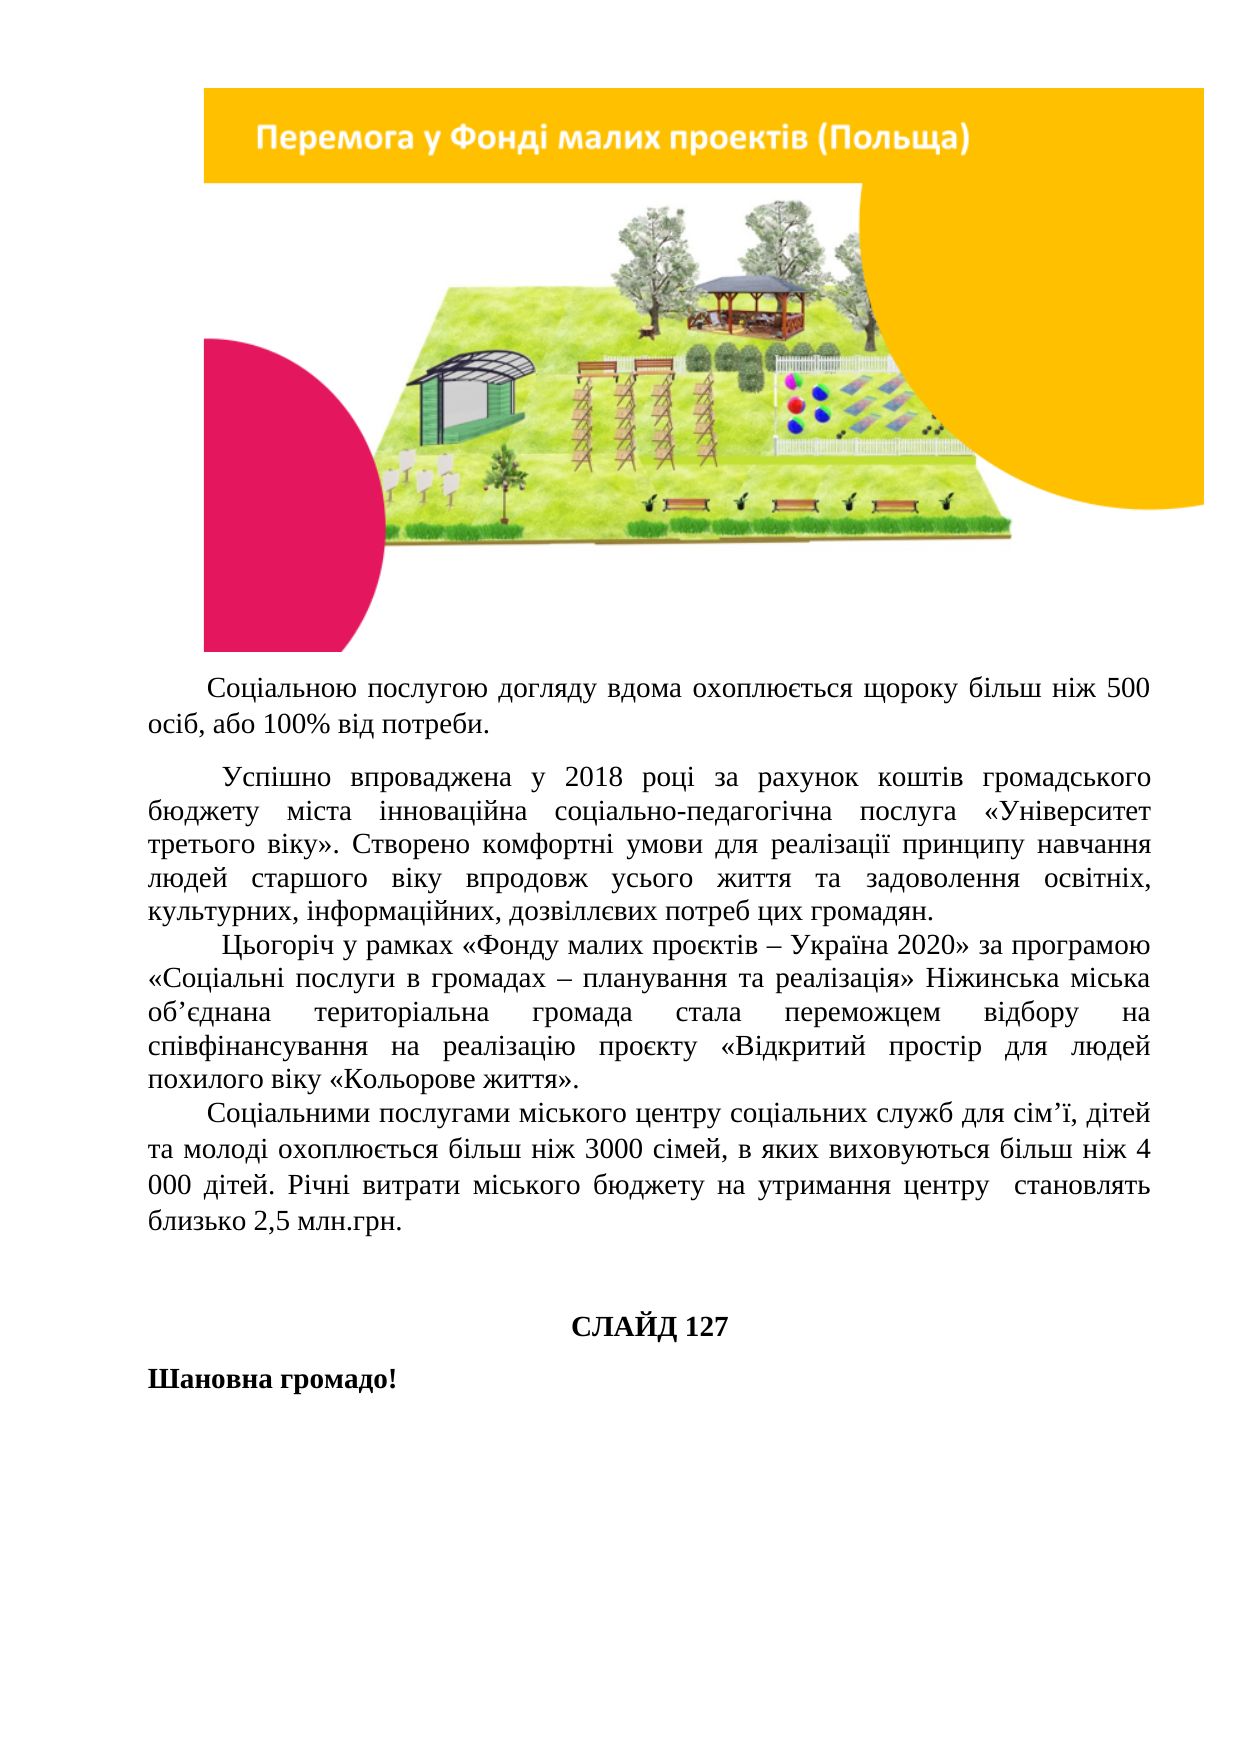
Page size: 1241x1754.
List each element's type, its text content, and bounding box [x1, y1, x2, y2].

text Успішно впроваджена у 2018 році за рахунок коштів громадського бюджету міста інноваційна соціально-педагогічна послуга «Університет третього віку». Створено комфортні умови для реалізації принципу навчання людей старшого віку впродовж усього життя та задоволення освітніх, культурних, інформаційних, дозвіллєвих потреб цих громадян. [148, 860, 1152, 927]
text СЛАЙД 127 [148, 1309, 1152, 1342]
text Успішно впроваджена у 2018 році за рахунок коштів громадського бюджету міста інноваційна соціально-педагогічна послуга «Університет третього віку». Створено комфортні умови для реалізації принципу навчання людей старшого віку впродовж усього життя та задоволення освітніх, культурних, інформаційних, дозвіллєвих потреб цих громадян. [148, 759, 1152, 860]
text Соціальною послугою догляду вдома охоплюється щороку більш ніж 500 осіб, або 100% від потреби. [148, 670, 1152, 740]
text Шановна громадо! [148, 1362, 1152, 1395]
picture [203, 88, 1204, 652]
text Соціальними послугами міського центру соціальних служб для сім’ї, дітей та молоді охоплюється більш ніж 3000 сімей, в яких виховуються більш ніж 4 000 дітей. Річні витрати міського бюджету на утримання центру становлять близько 2,5 млн.грн. [148, 1095, 1152, 1237]
text Цьогоріч у рамках «Фонду малих проєктів – Україна 2020» за програмою «Соціальні послуги в громадах – планування та реалізація» Ніжинська міська об’єднана територіальна громада стала переможцем відбору на співфінансування на реалізацію проєкту «Відкритий простір для людей похилого віку «Кольорове життя». [148, 927, 1152, 1095]
